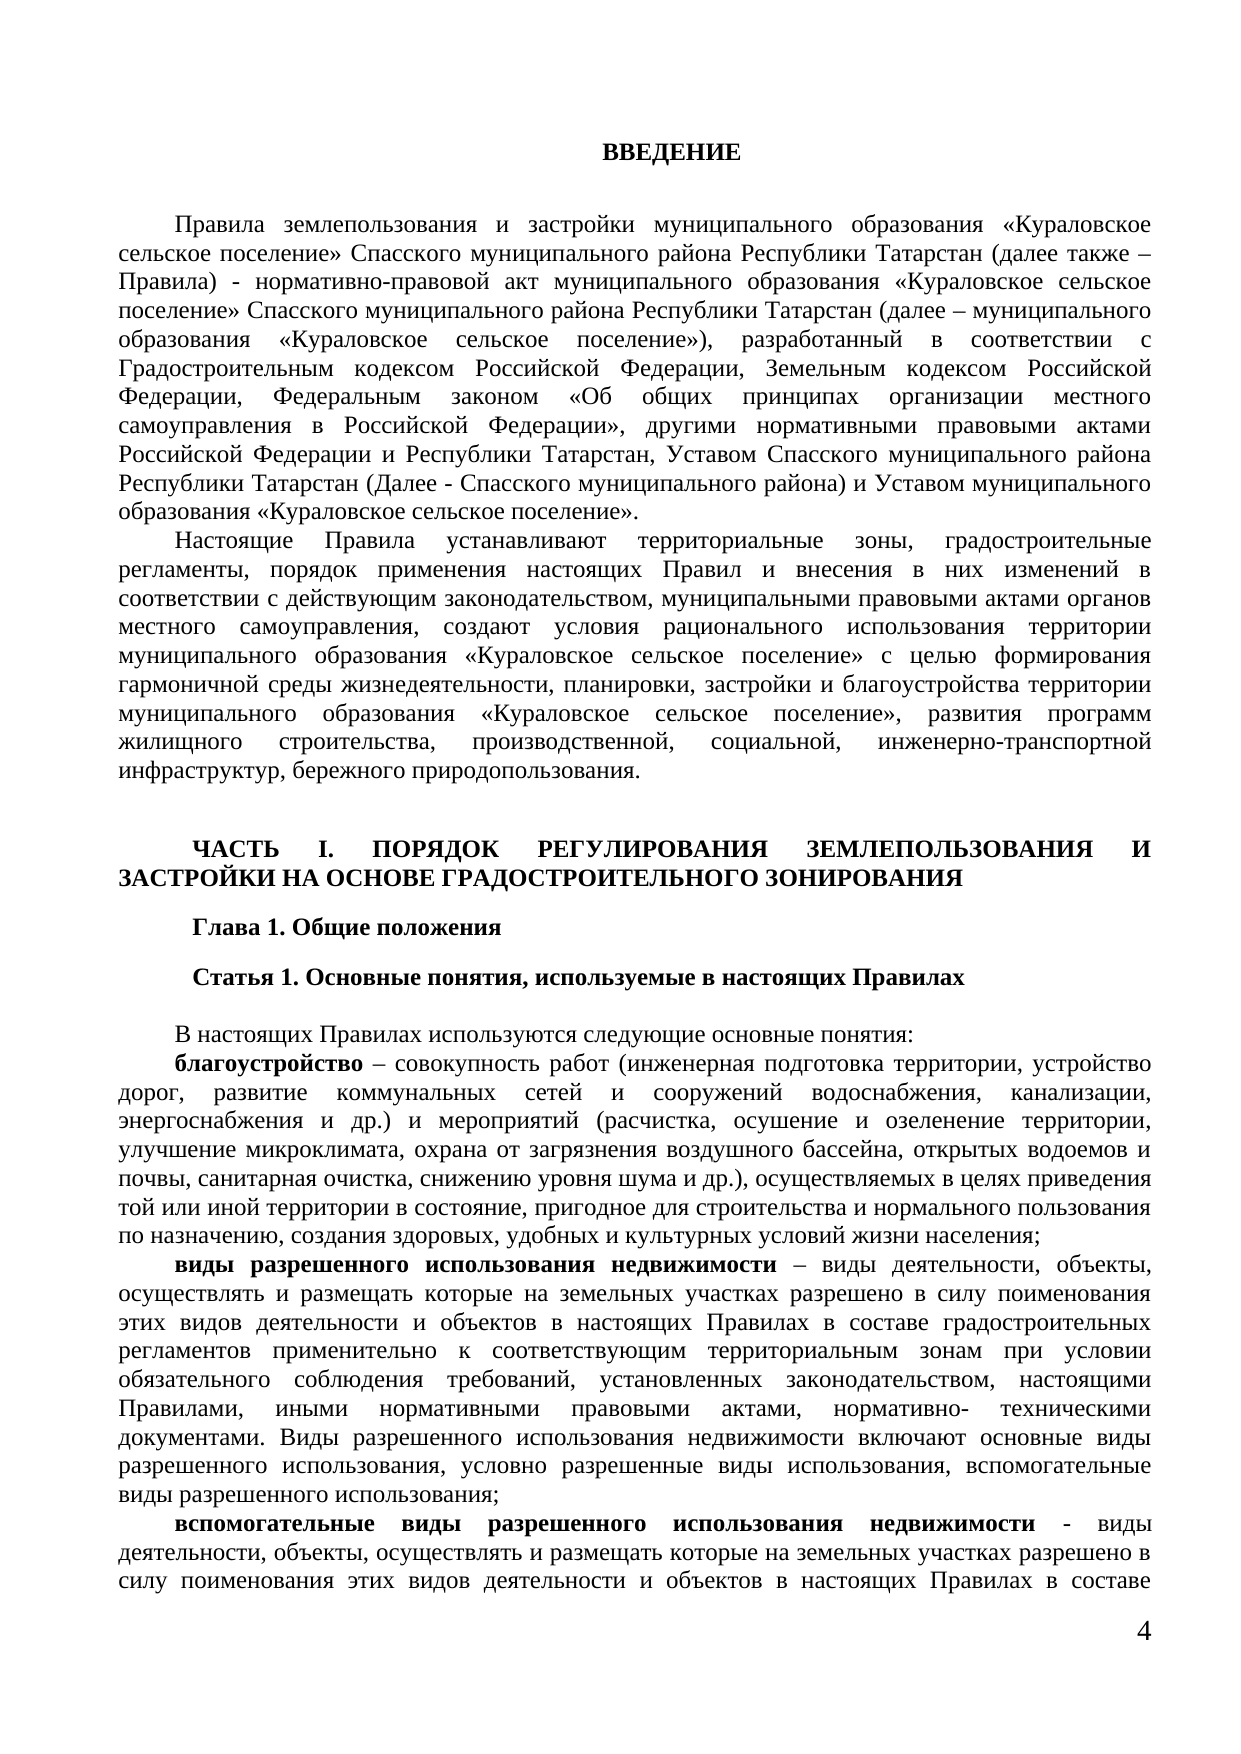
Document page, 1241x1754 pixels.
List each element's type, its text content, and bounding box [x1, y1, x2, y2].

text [118, 1508, 1152, 1594]
text благоустройство – совокупность работ (инженерная подготовка территории, устройство дорог, развитие коммунальных сетей и сооружений водоснабжения, канализации, энергоснабжения и др.) и мероприятий (расчистка, осушение и озеленение территории, улучшение микроклимата, охрана от загрязнения воздушного бассейна, открытых водоемов и почвы, санитарная очистка, снижению уровня шума и др.), осуществляемых в целях приведения той или иной территории в состояние, пригодное для строительства и нормального пользования по назначению, создания здоровых, удобных и культурных условий жизни населения; [118, 1048, 1152, 1249]
subtitle ЧАСТЬ I. ПОРЯДОК РЕГУЛИРОВАНИЯ ЗЕМЛЕПОЛЬЗОВАНИЯ И ЗАСТРОЙКИ НА ОСНОВЕ ГРАДОСТРОИТЕЛЬНОГО ЗОНИРОВАНИЯ [118, 834, 1152, 891]
text В настоящих Правилах используются следующие основные понятия: [118, 1019, 1152, 1048]
subtitle Статья 1. Основные понятия, используемые в настоящих Правилах [118, 962, 1152, 991]
text Правила землепользования и застройки муниципального образования «Кураловское сельское поселение» Спасского муниципального района Республики Татарстан (далее также – Правила) - нормативно-правовой акт муниципального образования «Кураловское сельское поселение» Спасского муниципального района Республики Татарстан (далее – муниципального образования «Кураловское сельское поселение»), разработанный в соответствии с Градостроительным кодексом Российской Федерации, Земельным кодексом Российской Федерации, Федеральным законом «Об общих принципах организации местного самоуправления в Российской Федерации», другими нормативными правовыми актами Российской Федерации и Республики Татарстан, Уставом Спасского муниципального района Республики Татарстан (Далее - Спасского муниципального района) и Уставом муниципального образования «Кураловское сельское поселение». [118, 209, 1152, 525]
text ВВЕДЕНИЕ [118, 137, 1152, 165]
text виды разрешенного использования недвижимости – виды деятельности, объекты, осуществлять и размещать которые на земельных участках разрешено в силу поименования этих видов деятельности и объектов в настоящих Правилах в составе градостроительных регламентов применительно к соответствующим территориальным зонам при условии обязательного соблюдения требований, установленных законодательством, настоящими Правилами, иными нормативными правовыми актами, нормативно- техническими документами. Виды разрешенного использования недвижимости включают основные виды разрешенного использования, условно разрешенные виды использования, вспомогательные виды разрешенного использования; [118, 1249, 1152, 1508]
text Настоящие Правила устанавливают территориальные зоны, градостроительные регламенты, порядок применения настоящих Правил и внесения в них изменений в соответствии с действующим законодательством, муниципальными правовыми актами органов местного самоуправления, создают условия рационального использования территории муниципального образования «Кураловское сельское поселение» с целью формирования гармоничной среды жизнедеятельности, планировки, застройки и благоустройства территории муниципального образования «Кураловское сельское поселение», развития программ жилищного строительства, производственной, социальной, инженерно-транспортной инфраструктур, бережного природопользования. [118, 525, 1152, 784]
subtitle Глава 1. Общие положения [118, 912, 1152, 941]
